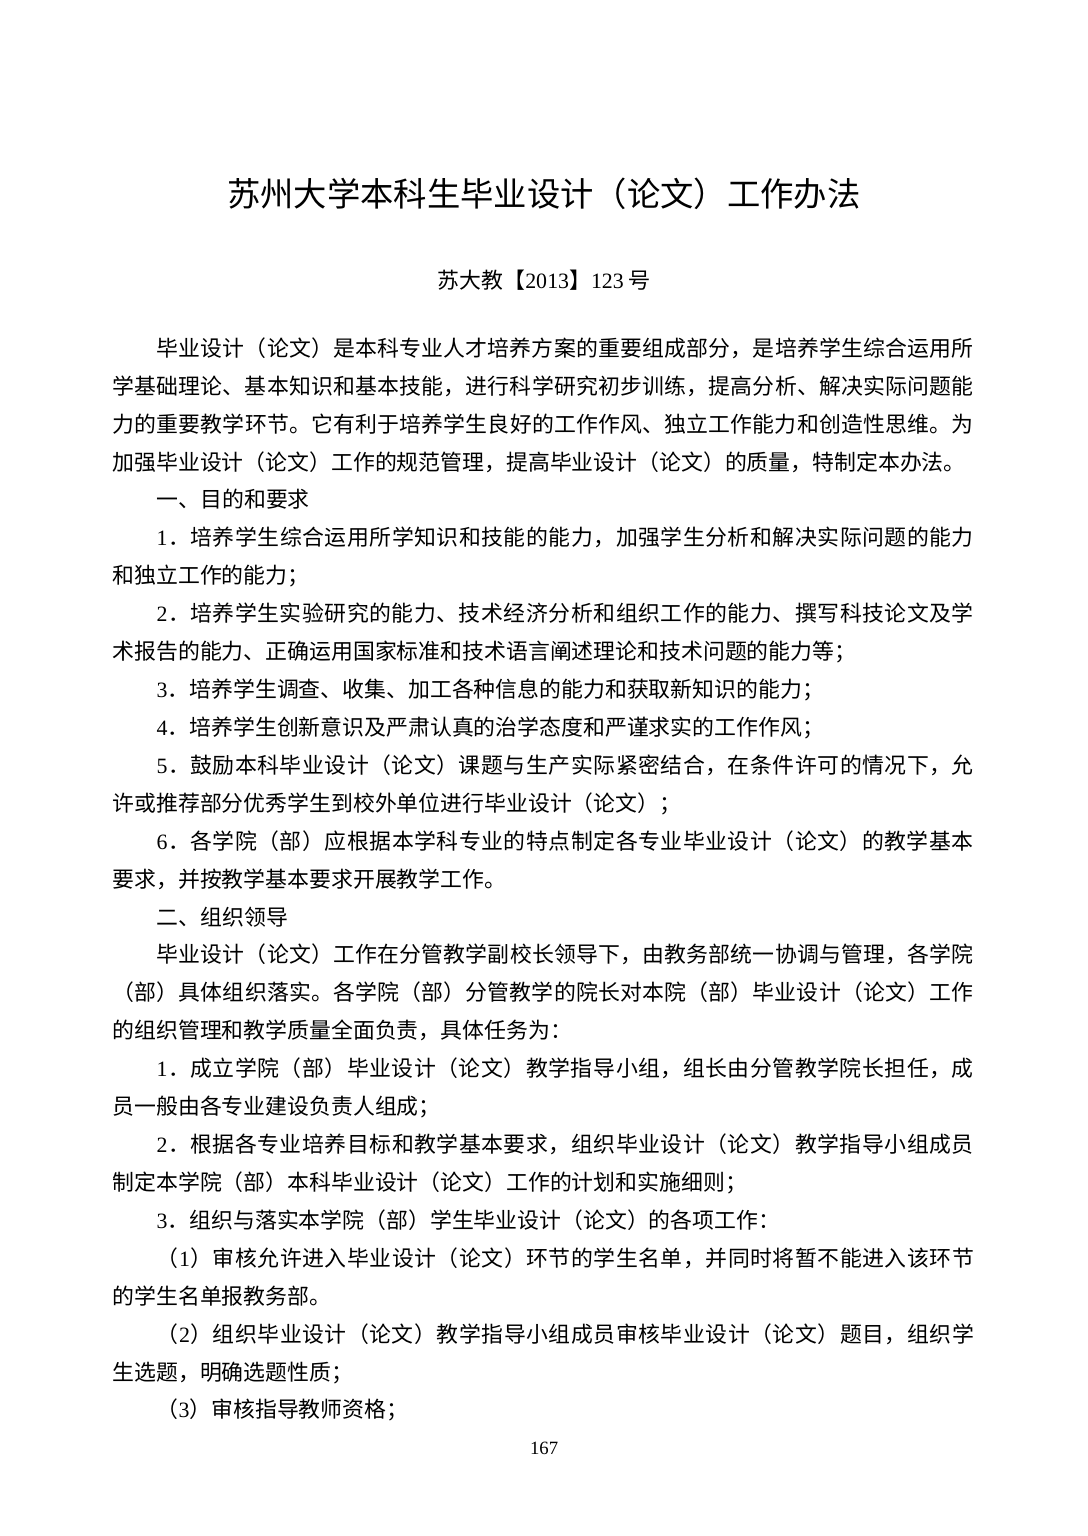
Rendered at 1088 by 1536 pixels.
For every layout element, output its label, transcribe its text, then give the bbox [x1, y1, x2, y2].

text 4．培养学生创新意识及严肃认真的治学态度和严谨求实的工作作风； [112, 710, 975, 742]
text 2．根据各专业培养目标和教学基本要求，组织毕业设计（论文）教学指导小组成员制定本学院（部）本科毕业设计（论文）工作的计划和实施细则； [112, 1127, 975, 1197]
text 毕业设计（论文）是本科专业人才培养方案的重要组成部分，是培养学生综合运用所学基础理论、基本知识和基本技能，进行科学研究初步训练，提高分析、解决实际问题能力的重要教学环节。它有利于培养学生良好的工作作风、独立工作能力和创造性思维。为加强毕业设计（论文）工作的规范管理，提高毕业设计（论文）的质量，特制定本办法。 [112, 331, 975, 476]
text 1．培养学生综合运用所学知识和技能的能力，加强学生分析和解决实际问题的能力和独立工作的能力； [112, 520, 975, 590]
text 二、组织领导 [112, 899, 975, 931]
text 6．各学院（部）应根据本学科专业的特点制定各专业毕业设计（论文）的教学基本要求，并按教学基本要求开展教学工作。 [112, 824, 975, 893]
text 毕业设计（论文）工作在分管教学副校长领导下，由教务部统一协调与管理，各学院（部）具体组织落实。各学院（部）分管教学的院长对本院（部）毕业设计（论文）工作的组织管理和教学质量全面负责，具体任务为： [112, 937, 975, 1045]
text 5．鼓励本科毕业设计（论文）课题与生产实际紧密结合，在条件许可的情况下，允许或推荐部分优秀学生到校外单位进行毕业设计（论文）； [112, 748, 975, 817]
text 苏大教【2013】123号 [112, 263, 975, 294]
text 2．培养学生实验研究的能力、技术经济分析和组织工作的能力、撰写科技论文及学术报告的能力、正确运用国家标准和技术语言阐述理论和技术问题的能力等； [112, 596, 975, 666]
text 1．成立学院（部）毕业设计（论文）教学指导小组，组长由分管教学院长担任，成员一般由各专业建设负责人组成； [112, 1051, 975, 1121]
subtitle 苏州大学本科生毕业设计（论文）工作办法 [112, 167, 975, 216]
text 3．培养学生调查、收集、加工各种信息的能力和获取新知识的能力； [112, 672, 975, 704]
text （2）组织毕业设计（论文）教学指导小组成员审核毕业设计（论文）题目，组织学生选题，明确选题性质； [112, 1317, 975, 1386]
text 一、目的和要求 [112, 482, 975, 514]
text 3．组织与落实本学院（部）学生毕业设计（论文）的各项工作： [112, 1203, 975, 1234]
text （1）审核允许进入毕业设计（论文）环节的学生名单，并同时将暂不能进入该环节的学生名单报教务部。 [112, 1241, 975, 1310]
text （3）审核指导教师资格； [112, 1392, 975, 1424]
